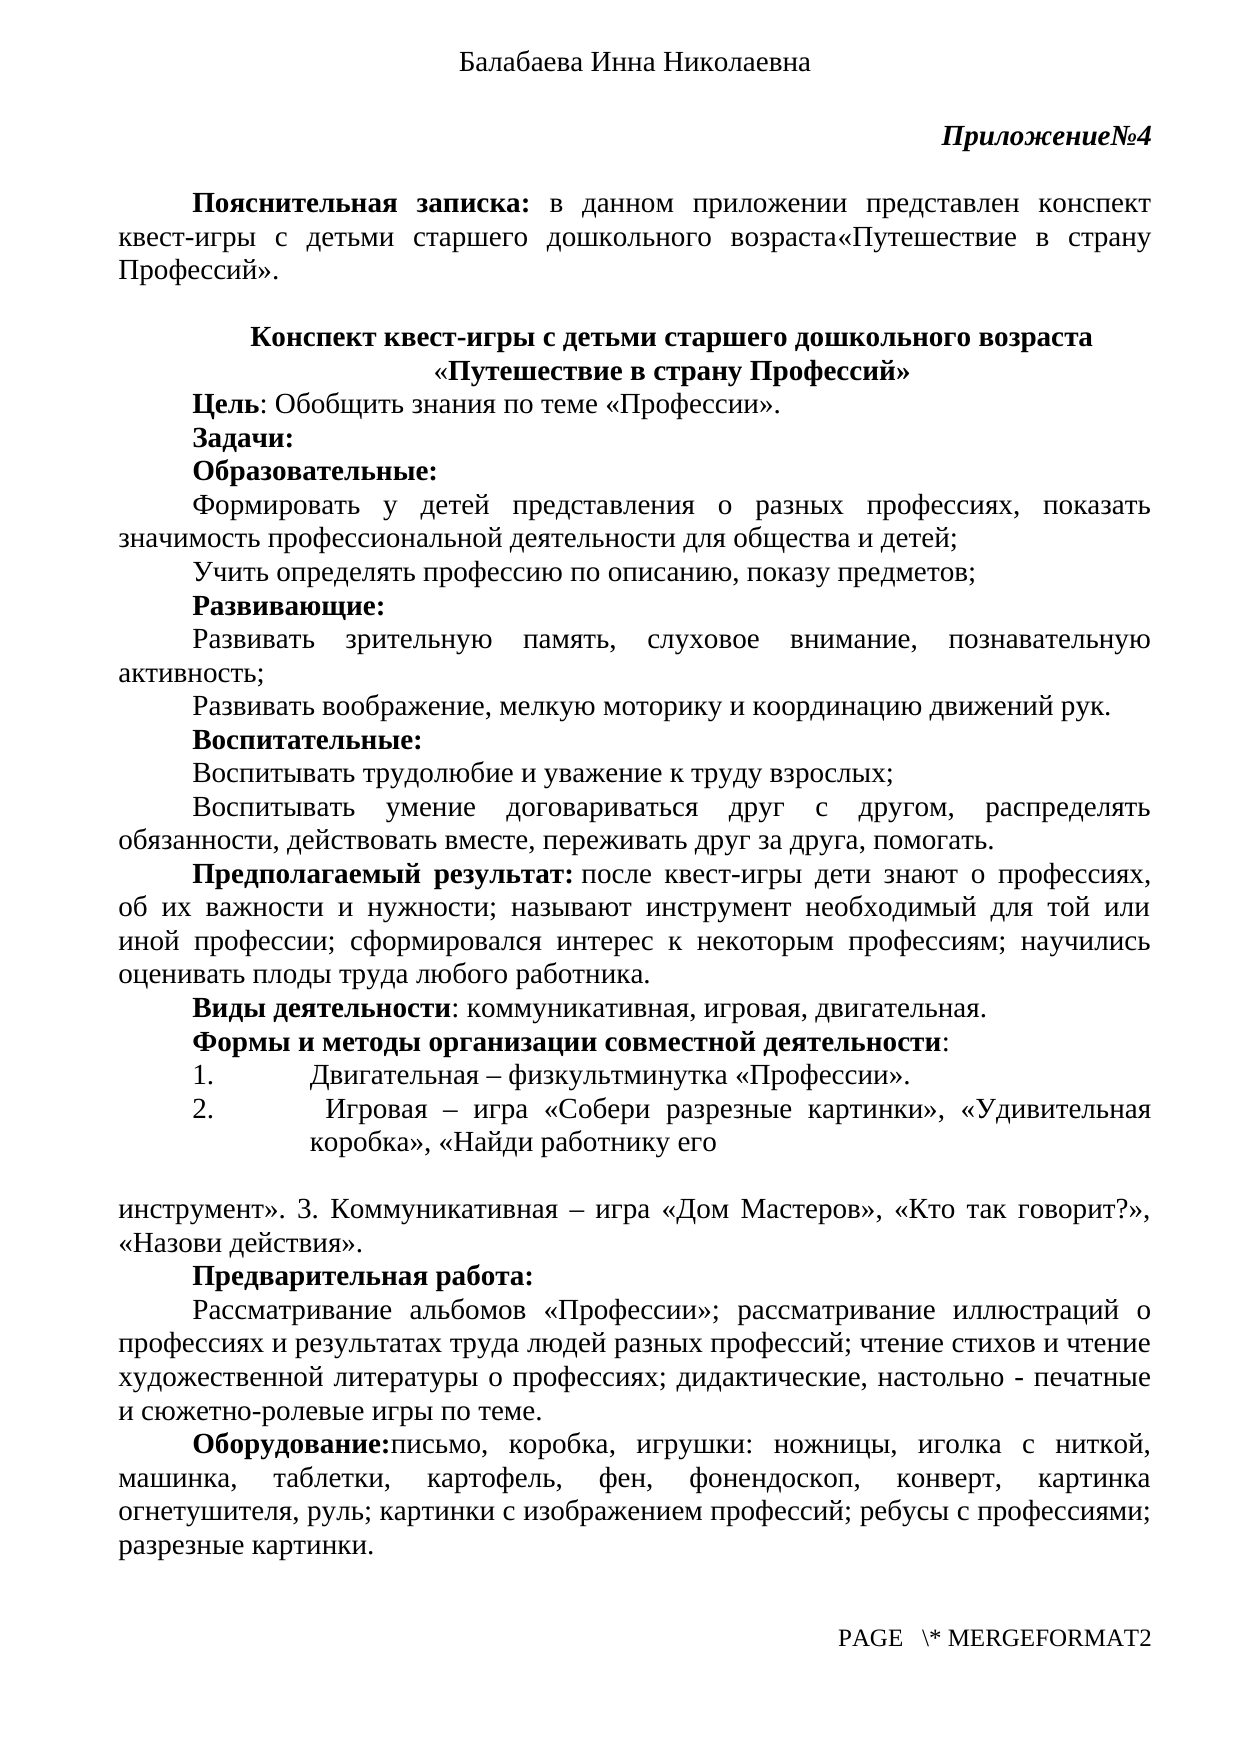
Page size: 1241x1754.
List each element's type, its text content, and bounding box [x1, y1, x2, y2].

text «Путешествие в страну Профессий» [118, 353, 1152, 386]
list Двигательная – физкультминутка «Профессии». [192, 1057, 1152, 1091]
text Воспитательные: [118, 722, 1152, 755]
text Цель: Обобщить знания по теме «Профессии». [118, 386, 1152, 420]
text Пояснительная записка: в данном приложении представлен конспект квест-игры с детьми старшего дошкольного возраста«Путешествие в страну Профессий». [118, 185, 1152, 286]
text Воспитывать трудолюбие и уважение к труду взрослых; [118, 755, 1152, 789]
text Предварительная работа: [118, 1258, 1152, 1292]
text Воспитывать умение договариваться друг с другом, распределять обязанности, действовать вместе, переживать друг за друга, помогать. [118, 789, 1152, 856]
text Рассматривание альбомов «Профессии»; рассматривание иллюстраций о профессиях и результатах труда людей разных профессий; чтение стихов и чтение художественной литературы о профессиях; дидактические, настольно - печатные и сюжетно-ролевые игры по теме. [118, 1292, 1152, 1426]
text Формы и методы организации совместной деятельности: [118, 1024, 1152, 1057]
text Предполагаемый результат: после квест-игры дети знают о профессиях, об их важности и нужности; называют инструмент необходимый для той или иной профессии; сформировался интерес к некоторым профессиям; научились оценивать плоды труда любого работника. [118, 856, 1152, 990]
text Формировать у детей представления о разных профессиях, показать значимость профессиональной деятельности для общества и детей; [118, 487, 1152, 554]
list Приложение№4 [162, 118, 1152, 152]
text Задачи: [118, 420, 1152, 453]
text Учить определять профессию по описанию, показу предметов; [118, 554, 1152, 588]
text Развивающие: [118, 588, 1152, 621]
text Образовательные: [118, 453, 1152, 487]
text Конспект квест-игры с детьми старшего дошкольного возраста [118, 319, 1152, 353]
text Оборудование:письмо, коробка, игрушки: ножницы, иголка с ниткой, машинка, таблетки, картофель, фен, фонендоскоп, конверт, картинка огнетушителя, руль; картинки с изображением профессий; ребусы с профессиями; разрезные картинки. [118, 1426, 1152, 1560]
text Виды деятельности: коммуникативная, игровая, двигательная. [118, 990, 1152, 1024]
text Развивать воображение, мелкую моторику и координацию движений рук. [118, 688, 1152, 722]
text Развивать зрительную память, слуховое внимание, познавательную активность; [118, 621, 1152, 688]
list Игровая – игра «Собери разрезные картинки», «Удивительная коробка», «Найди работнику его [192, 1091, 1152, 1158]
text инструмент». 3. Коммуникативная – игра «Дом Мастеров», «Кто так говорит?», «Назови действия». [118, 1191, 1152, 1258]
